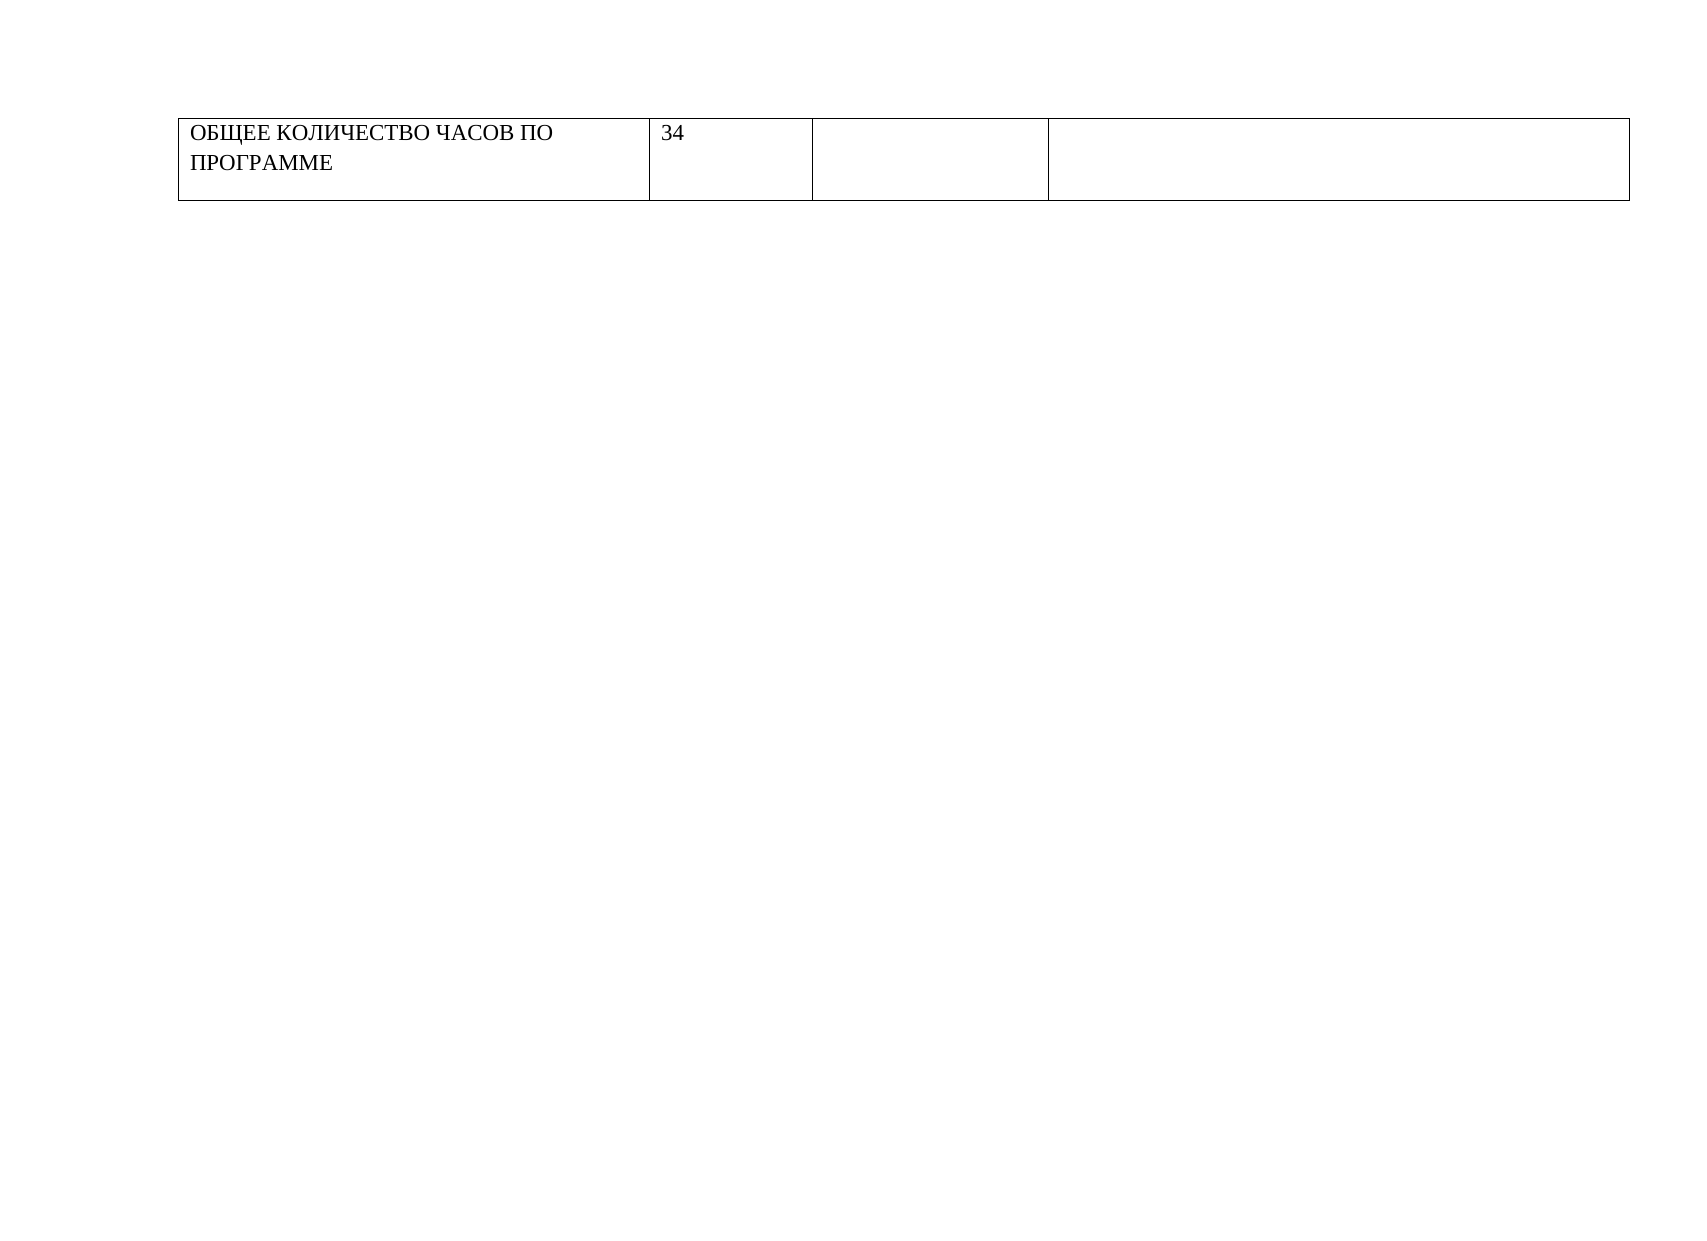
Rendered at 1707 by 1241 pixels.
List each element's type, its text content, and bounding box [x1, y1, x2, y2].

table_cell [1049, 119, 1629, 200]
table_cell 34 [650, 119, 812, 200]
table_cell ОБЩЕЕ КОЛИЧЕСТВО ЧАСОВ ПО ПРОГРАММЕ [179, 119, 649, 200]
table_cell [813, 119, 1048, 200]
